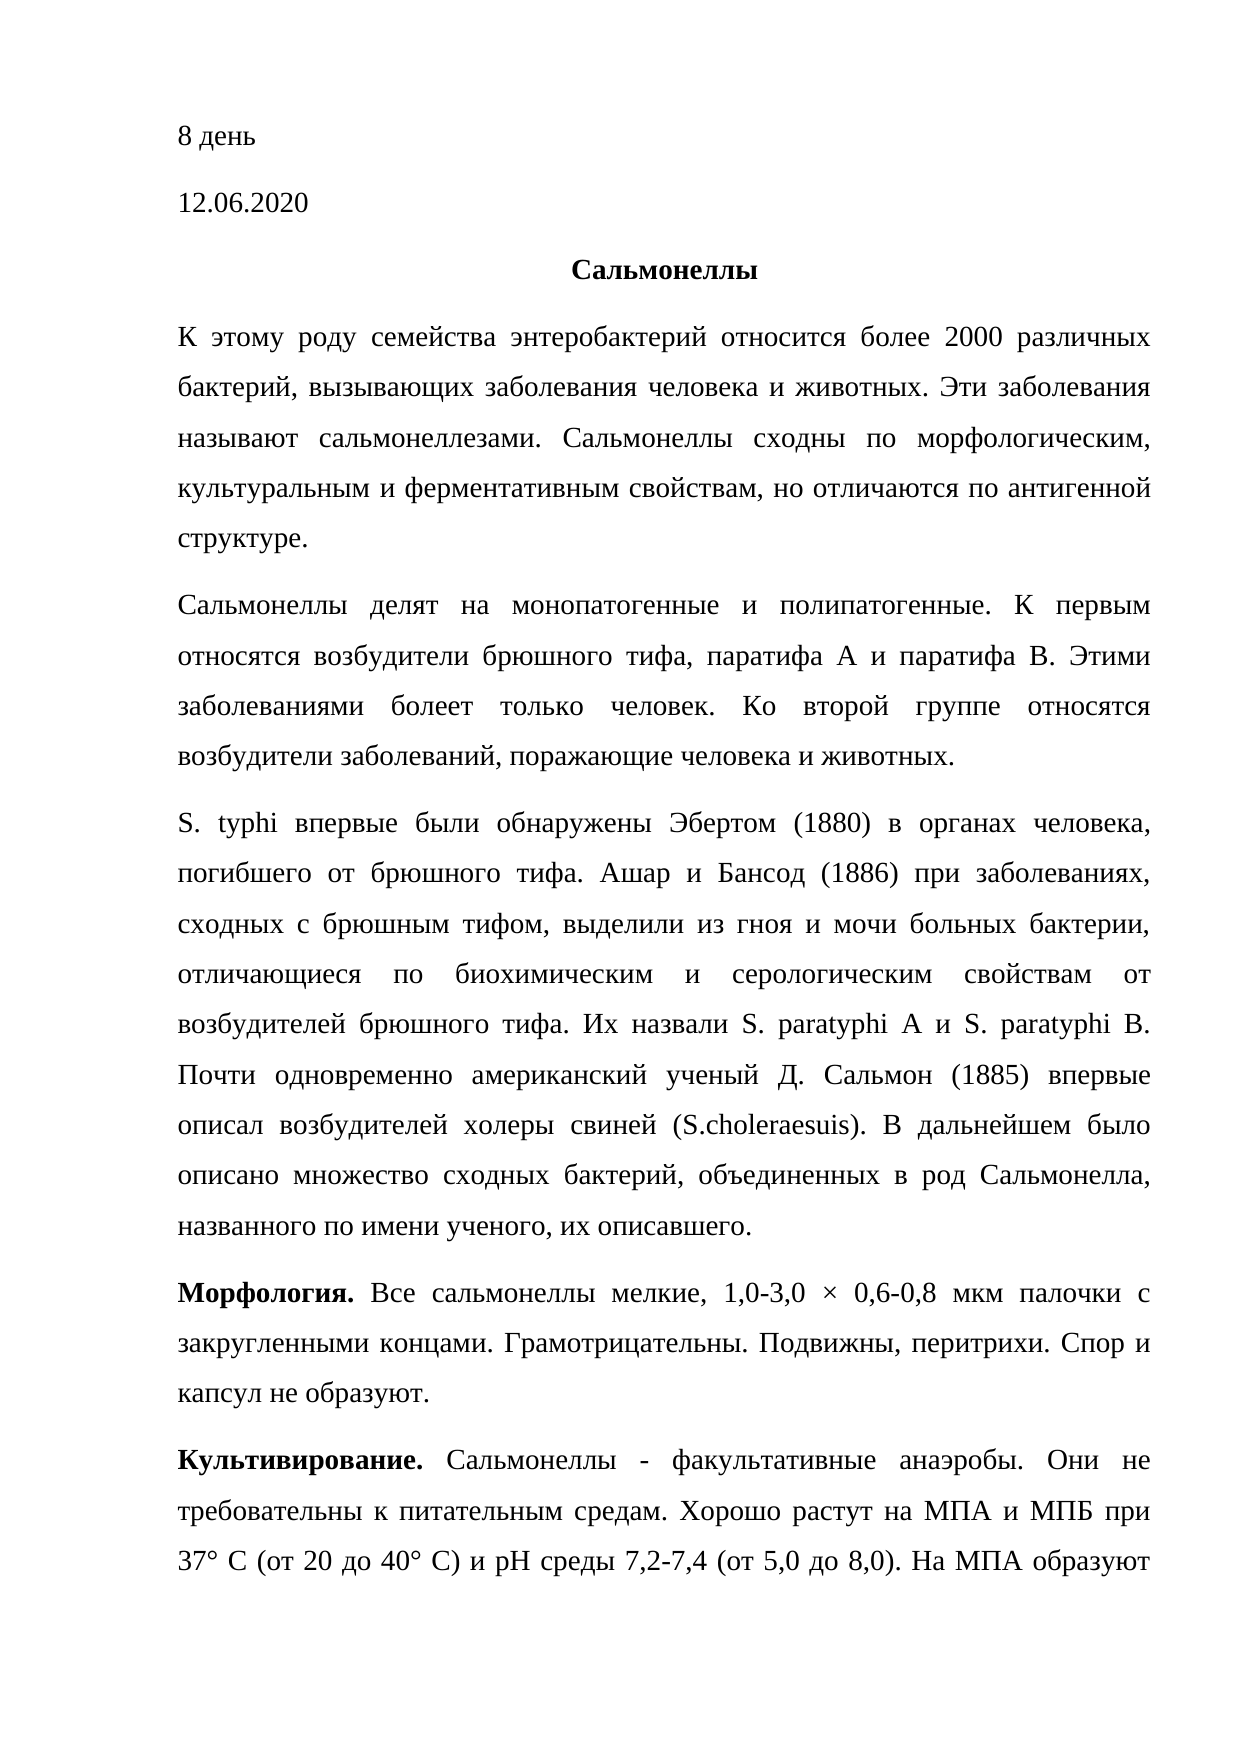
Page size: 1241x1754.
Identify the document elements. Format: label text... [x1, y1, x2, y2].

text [177, 1442, 1152, 1576]
text 12.06.2020 [177, 185, 1152, 219]
text К этому роду семейства энтеробактерий относится более 2000 различных бактерий, вызывающих заболевания человека и животных. Эти заболевания называют сальмонеллезами. Сальмонеллы сходны по морфологическим, культуральным и ферментативным свойствам, но отличаются по антигенной структуре. [177, 319, 1152, 554]
text Морфология. Все сальмонеллы мелкие, 1,0-3,0 × 0,6-0,8 мкм палочки с закругленными концами. Грамотрицательны. Подвижны, перитрихи. Спор и капсул не образуют. [177, 1275, 1152, 1409]
text Сальмонеллы делят на монопатогенные и полипатогенные. К первым относятся возбудители брюшного тифа, паратифа А и паратифа В. Этими заболеваниями болеет только человек. Ко второй группе относятся возбудители заболеваний, поражающие человека и животных. [177, 587, 1152, 772]
text S. typhi впервые были обнаружены Эбертом (1880) в органах человека, погибшего от брюшного тифа. Ашар и Бансод (1886) при заболеваниях, сходных с брюшным тифом, выделили из гноя и мочи больных бактерии, отличающиеся по биохимическим и серологическим свойствам от возбудителей брюшного тифа. Их назвали S. paratyphi А и S. paratyphi В. Почти одновременно американский ученый Д. Сальмон (1885) впервые описал возбудителей холеры свиней (S.choleraesuis). В дальнейшем было описано множество сходных бактерий, объединенных в род Сальмонелла, названного по имени ученого, их описавшего. [177, 805, 1152, 1241]
text Сальмонеллы [177, 252, 1152, 286]
text 8 день [177, 118, 1152, 152]
